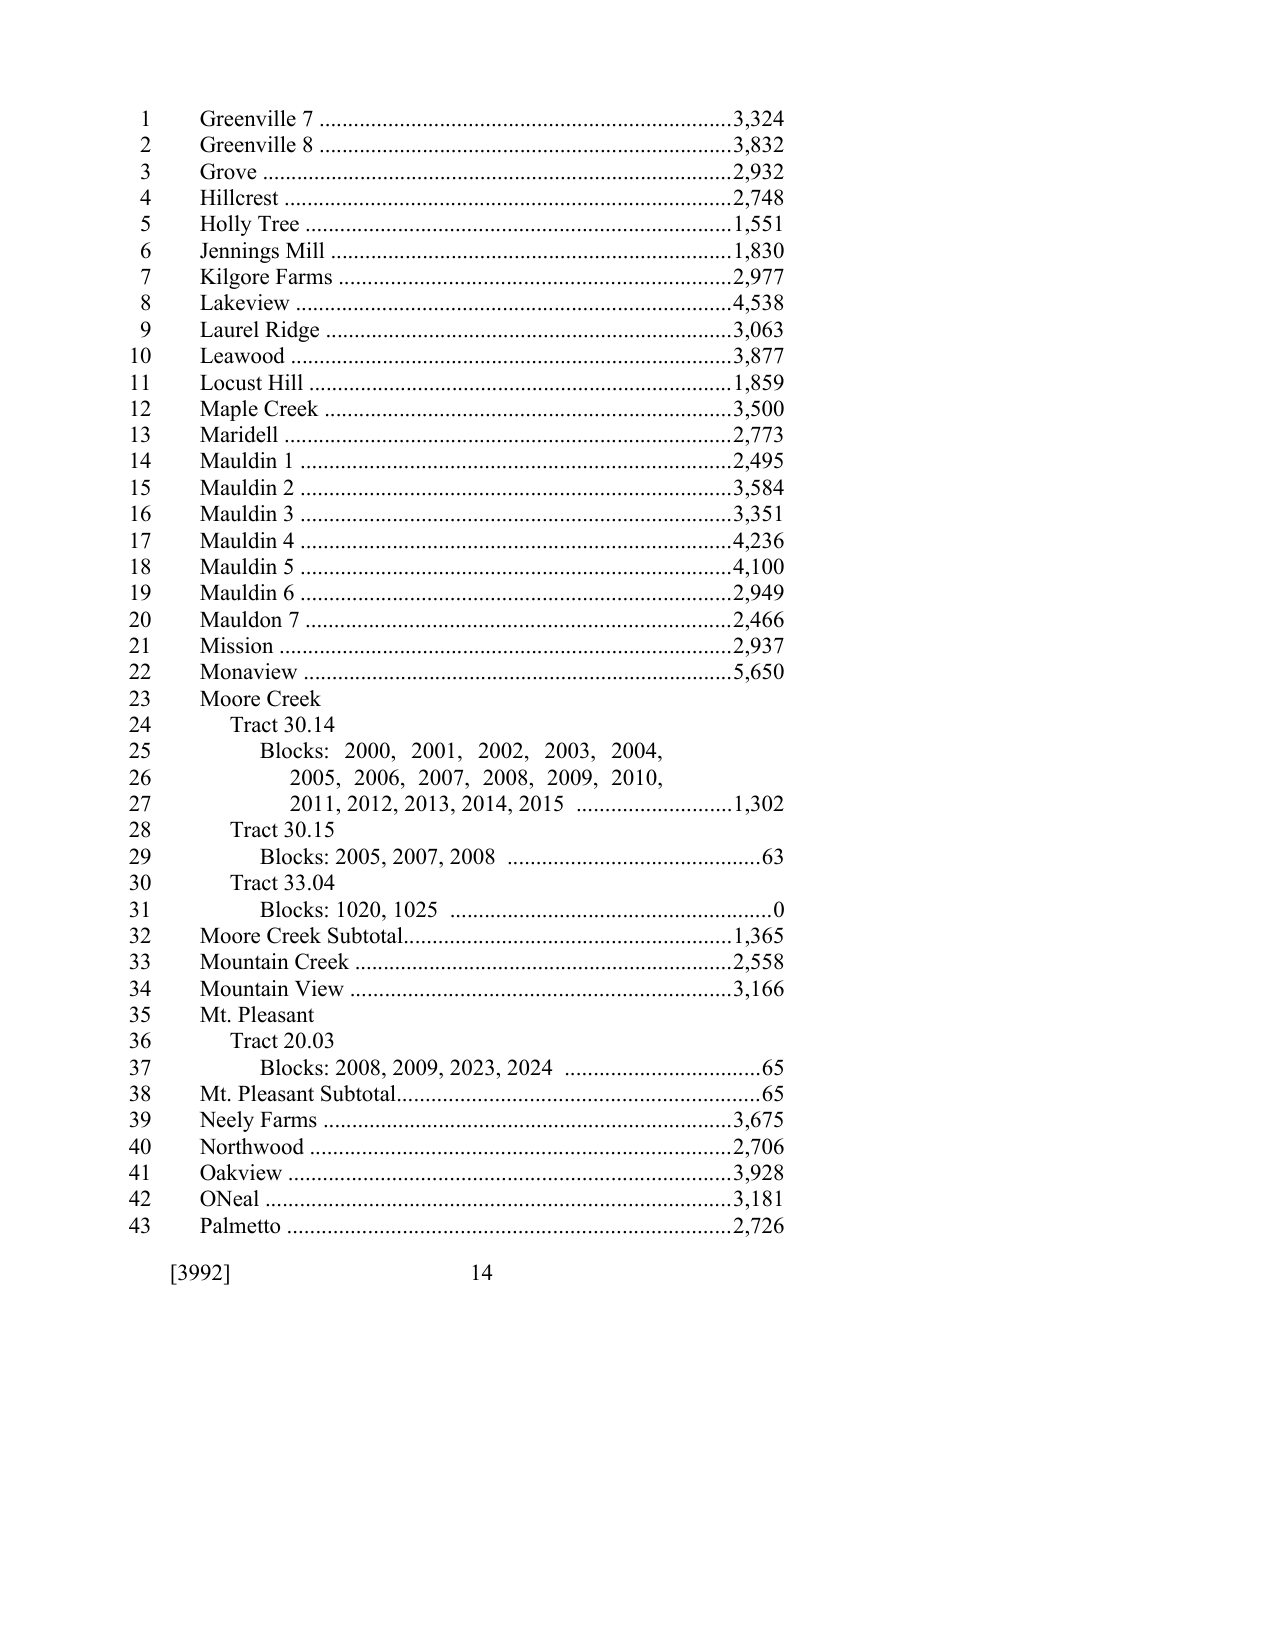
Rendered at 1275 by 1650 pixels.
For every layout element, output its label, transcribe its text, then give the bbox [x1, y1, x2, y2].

text Tract 30.15 [229, 817, 787, 843]
text Hillcrest 2,748 [199, 184, 787, 210]
text Mauldin 2 3,584 [199, 474, 787, 500]
text Greenville 7 3,324 [199, 105, 787, 131]
text Neely Farms 3,675 [199, 1106, 787, 1133]
text Jennings Mill 1,830 [199, 237, 787, 263]
text Mission 2,937 [199, 632, 787, 658]
text Northwood 2,706 [199, 1133, 787, 1159]
text Grove 2,932 [199, 158, 787, 184]
text Blocks: 2008, 2009, 2023, 2024 65 [259, 1054, 663, 1080]
text Monaview 5,650 [199, 658, 787, 685]
text Locust Hill 1,859 [199, 368, 787, 395]
text Mauldon 7 2,466 [199, 606, 787, 632]
text Tract 33.04 [229, 869, 787, 896]
text Tract 20.03 [229, 1027, 787, 1054]
text Mountain View 3,166 [199, 975, 787, 1001]
text Blocks: 1020, 1025 0 [259, 896, 663, 922]
text Oakview 3,928 [199, 1159, 787, 1186]
text Mt. Pleasant Subtotal 65 [199, 1080, 787, 1106]
text Leawood 3,877 [199, 342, 787, 368]
text Mauldin 5 4,100 [199, 553, 787, 579]
text Holly Tree 1,551 [199, 210, 787, 237]
text Kilgore Farms 2,977 [199, 263, 787, 289]
text Lakeview 4,538 [199, 289, 787, 316]
text Palmetto 2,726 [199, 1212, 787, 1238]
text Tract 30.14 [229, 711, 787, 737]
text Laurel Ridge 3,063 [199, 316, 787, 342]
text Mauldin 6 2,949 [199, 579, 787, 606]
text Mauldin 1 2,495 [199, 448, 787, 474]
text Mountain Creek 2,558 [199, 948, 787, 975]
text Moore Creek Subtotal 1,365 [199, 922, 787, 948]
text Maple Creek 3,500 [199, 395, 787, 421]
text Mauldin 3 3,351 [199, 500, 787, 527]
text ONeal 3,181 [199, 1186, 787, 1212]
text Greenville 8 3,832 [199, 131, 787, 158]
text Maridell 2,773 [199, 421, 787, 448]
text Mt. Pleasant [199, 1001, 787, 1027]
text Blocks: 2000, 2001, 2002, 2003, 2004, 2005, 2006, 2007, 2008, 2009, 2010, 2011, 2012, 2013, 2014, 2015 1,302 [259, 737, 663, 817]
text Mauldin 4 4,236 [199, 527, 787, 553]
text Blocks: 2005, 2007, 2008 63 [259, 843, 663, 869]
text Moore Creek [199, 685, 787, 711]
